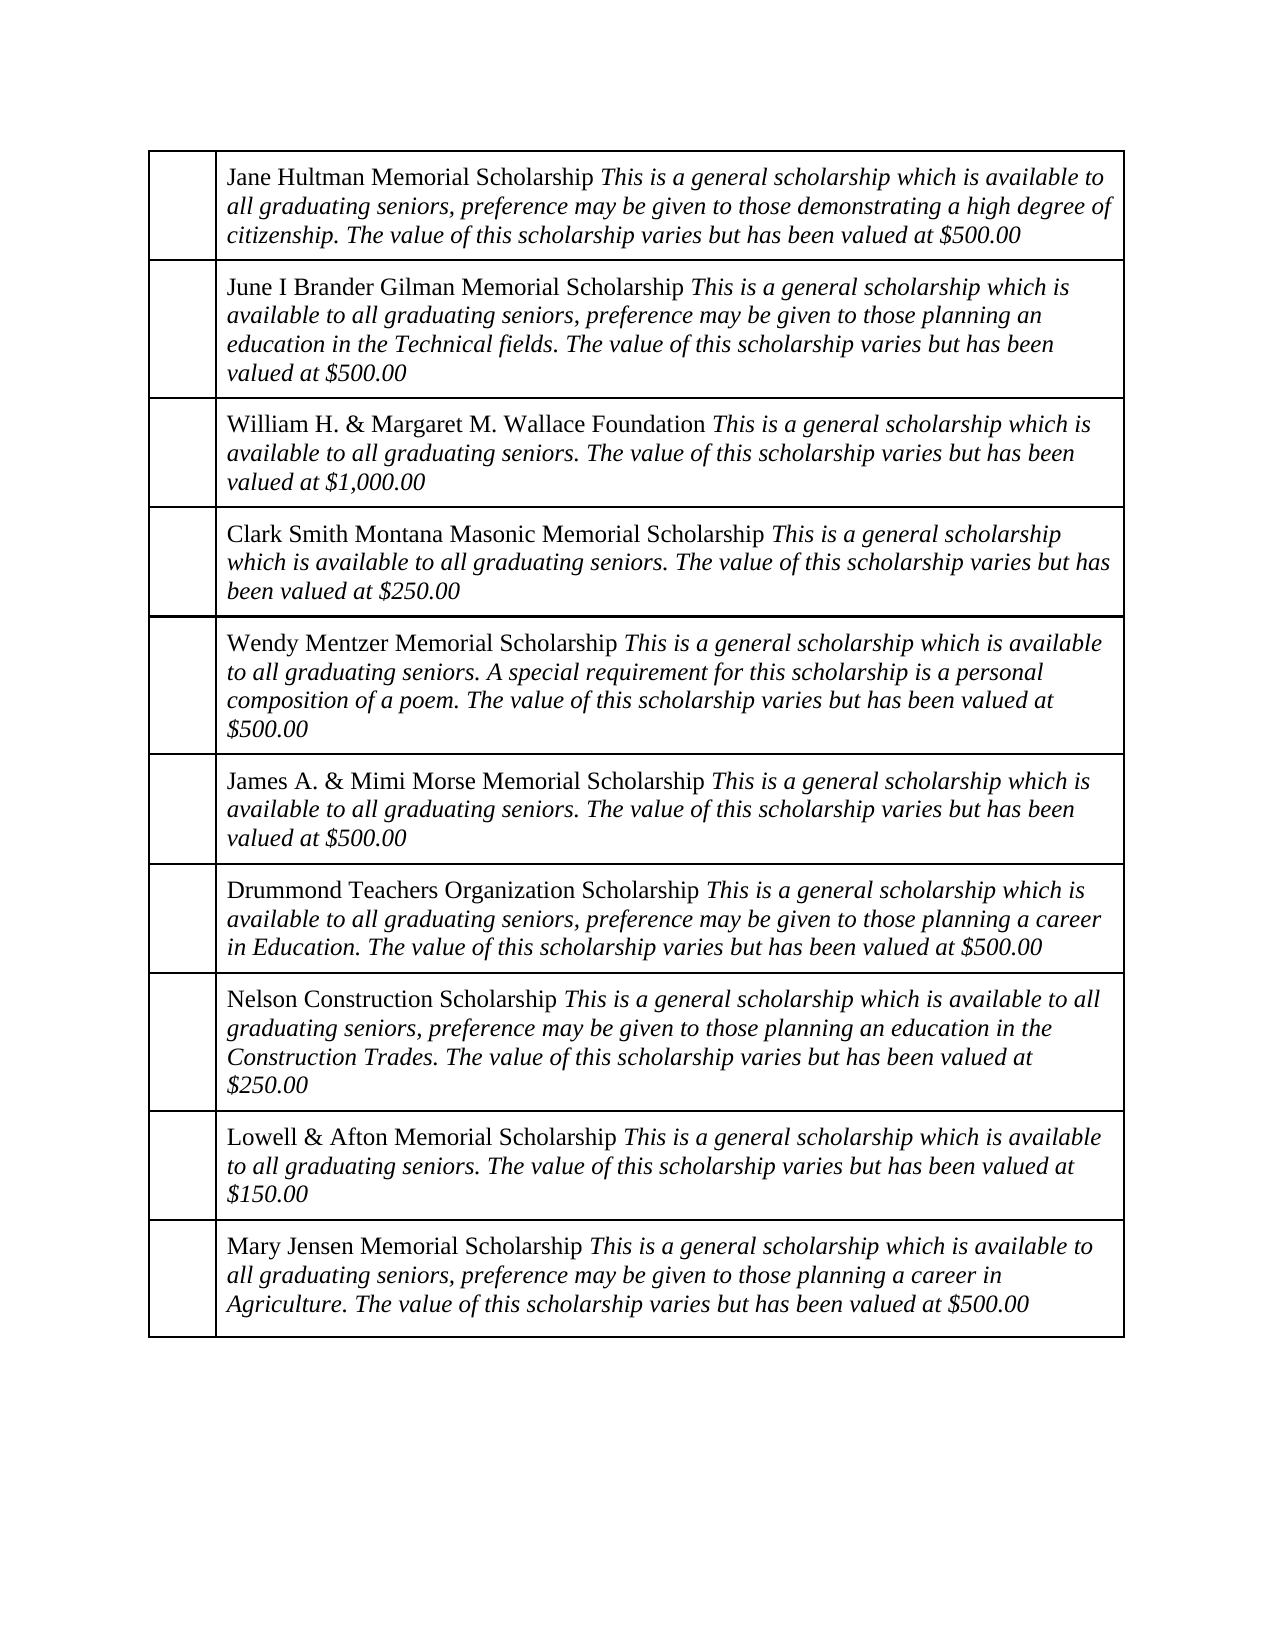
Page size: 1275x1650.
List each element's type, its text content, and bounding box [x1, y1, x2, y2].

table_cell James A. & Mimi Morse Memorial Scholarship This is a general scholarship which is available to all graduating seniors. The value of this scholarship varies but has been valued at $500.00 [217, 755, 1123, 862]
table_cell [150, 152, 215, 259]
table_cell [150, 1221, 215, 1336]
table_cell Lowell & Afton Memorial Scholarship This is a general scholarship which is available to all graduating seniors. The value of this scholarship varies but has been valued at $150.00 [217, 1112, 1123, 1219]
table_cell [150, 865, 215, 972]
table_cell William H. & Margaret M. Wallace Foundation This is a general scholarship which is available to all graduating seniors. The value of this scholarship varies but has been valued at $1,000.00 [217, 399, 1123, 506]
table_cell [150, 261, 215, 397]
table_cell Nelson Construction Scholarship This is a general scholarship which is available to all graduating seniors, preference may be given to those planning an education in the Construction Trades. The value of this scholarship varies but has been valued at $250.00 [217, 974, 1123, 1109]
table_cell [150, 618, 215, 753]
table_cell June I Brander Gilman Memorial Scholarship This is a general scholarship which is available to all graduating seniors, preference may be given to those planning an education in the Technical fields. The value of this scholarship varies but has been valued at $500.00 [217, 261, 1123, 397]
table_cell [150, 1112, 215, 1219]
table_cell Jane Hultman Memorial Scholarship This is a general scholarship which is available to all graduating seniors, preference may be given to those demonstrating a high degree of citizenship. The value of this scholarship varies but has been valued at $500.00 [217, 152, 1123, 259]
table_cell [150, 508, 215, 615]
table_cell Wendy Mentzer Memorial Scholarship This is a general scholarship which is available to all graduating seniors. A special requirement for this scholarship is a personal composition of a poem. The value of this scholarship varies but has been valued at $500.00 [217, 618, 1123, 753]
table_cell [150, 399, 215, 506]
table_cell Drummond Teachers Organization Scholarship This is a general scholarship which is available to all graduating seniors, preference may be given to those planning a career in Education. The value of this scholarship varies but has been valued at $500.00 [217, 865, 1123, 972]
table_cell Mary Jensen Memorial Scholarship This is a general scholarship which is available to all graduating seniors, preference may be given to those planning a career in Agriculture. The value of this scholarship varies but has been valued at $500.00 [217, 1221, 1123, 1336]
table_cell Clark Smith Montana Masonic Memorial Scholarship This is a general scholarship which is available to all graduating seniors. The value of this scholarship varies but has been valued at $250.00 [217, 508, 1123, 615]
table_cell [150, 755, 215, 862]
table_cell [150, 974, 215, 1109]
